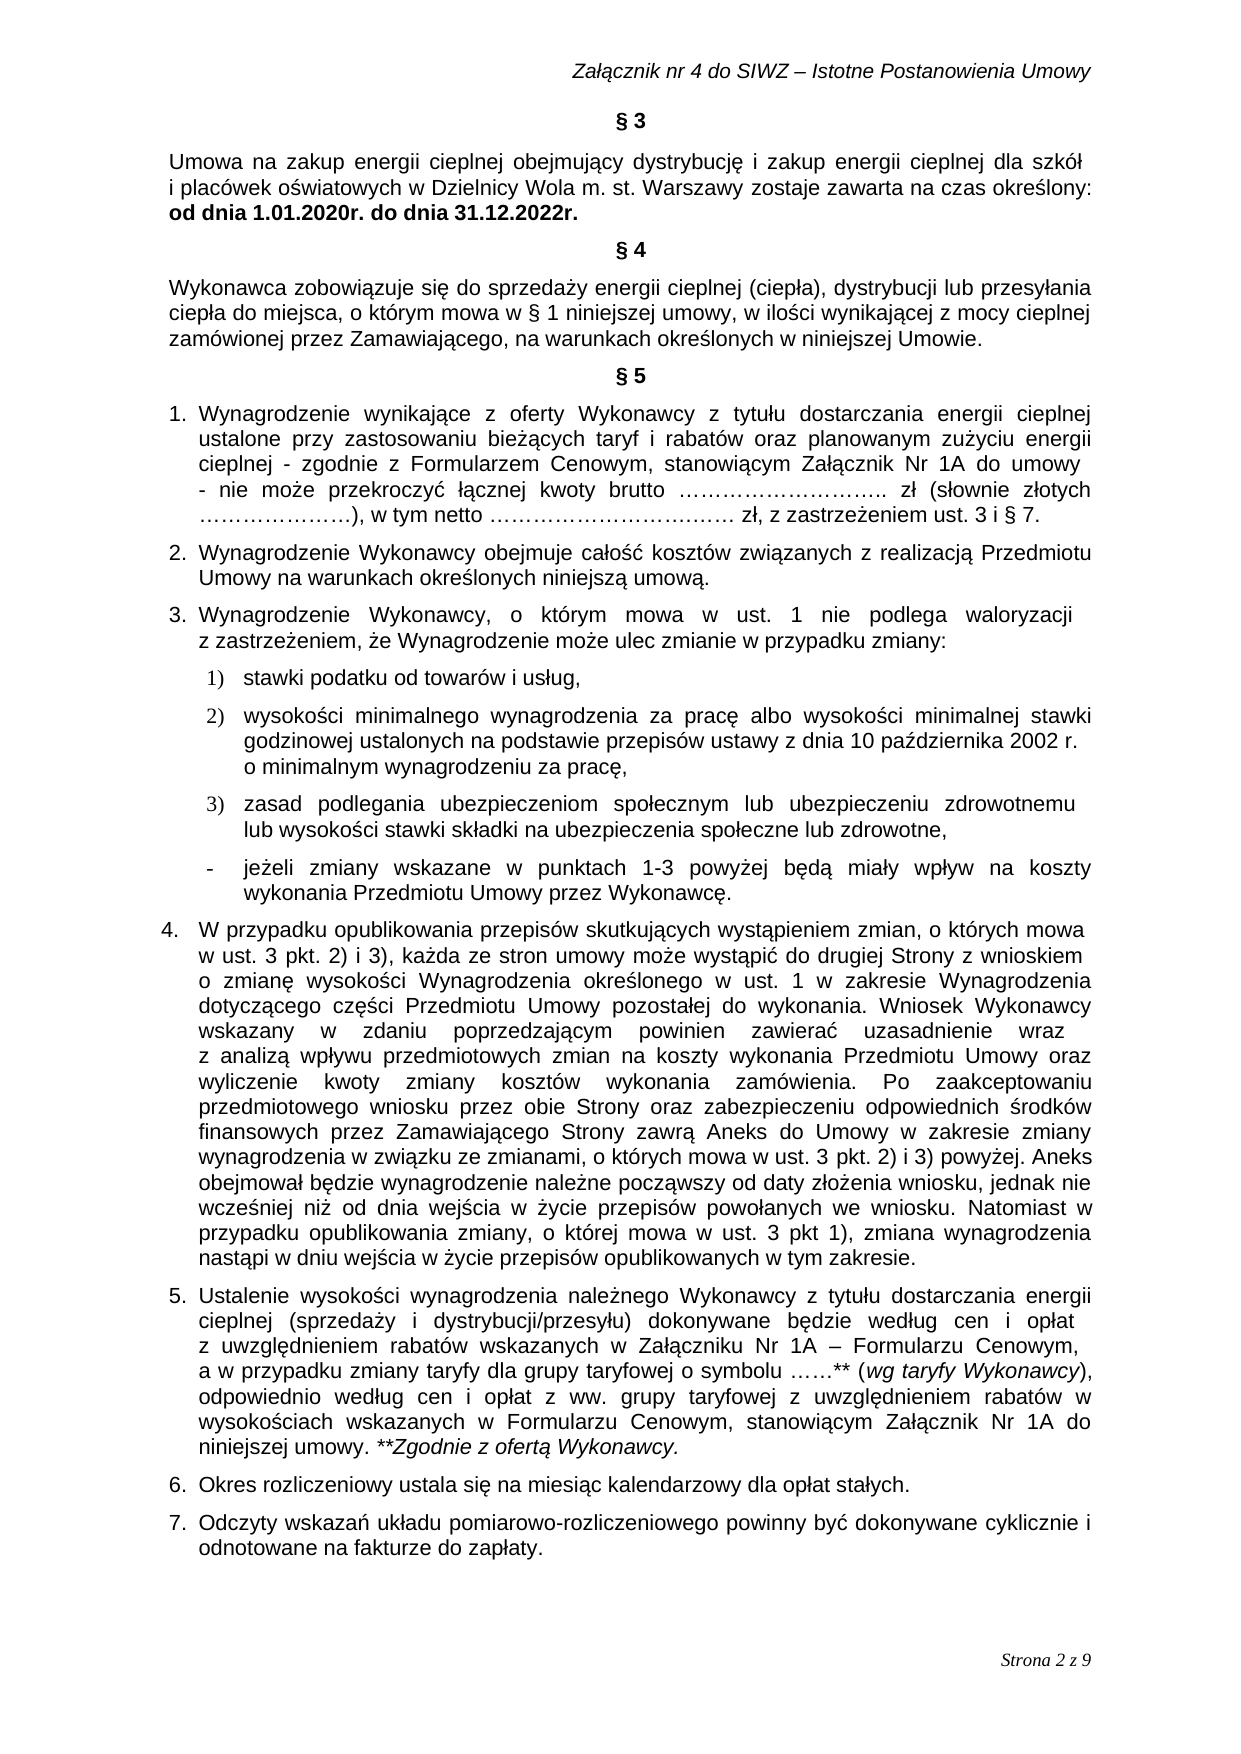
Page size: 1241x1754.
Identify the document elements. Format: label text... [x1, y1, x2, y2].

text § 4 [169, 237, 1093, 263]
text § 5 [169, 363, 1093, 388]
list Wynagrodzenie Wykonawcy obejmuje całość kosztów związanych z realizacją Przedmiotu Umowy na warunkach określonych niniejszą umową. [169, 539, 1093, 590]
text § 3 [169, 108, 1093, 133]
list Wynagrodzenie Wykonawcy, o którym mowa w ust. 1 nie podlega waloryzacji z zastrzeżeniem, że Wynagrodzenie może ulec zmianie w przypadku zmiany: [169, 602, 1093, 653]
text Wykonawca zobowiązuje się do sprzedaży energii cieplnej (ciepła), dystrybucji lub przesyłania ciepła do miejsca, o którym mowa w § 1 niniejszej umowy, w ilości wynikającej z mocy cieplnej zamówionej przez Zamawiającego, na warunkach określonych w niniejszej Umowie. [169, 275, 1093, 351]
list wysokości minimalnego wynagrodzenia za pracę albo wysokości minimalnej stawki godzinowej ustalonych na podstawie przepisów ustawy z dnia 10 października 2002 r. o minimalnym wynagrodzeniu za pracę, [206, 703, 1093, 779]
list Wynagrodzenie wynikające z oferty Wykonawcy z tytułu dostarczania energii cieplnej ustalone przy zastosowaniu bieżących taryf i rabatów oraz planowanym zużyciu energii cieplnej - zgodnie z Formularzem Cenowym, stanowiącym Załącznik Nr 1A do umowy - nie może przekroczyć łącznej kwoty brutto ……………………….. zł (słownie złotych …………………), w tym netto ……………………….…… zł, z zastrzeżeniem ust. 3 i § 7. [169, 401, 1093, 527]
text Umowa na zakup energii cieplnej obejmujący dystrybucję i zakup energii cieplnej dla szkół i placówek oświatowych w Dzielnicy Wola m. st. Warszawy zostaje zawarta na czas określony: od dnia 1.01.2020r. do dnia 31.12.2022r. [169, 149, 1093, 225]
list zasad podlegania ubezpieczeniom społecznym lub ubezpieczeniu zdrowotnemu lub wysokości stawki składki na ubezpieczenia społeczne lub zdrowotne, [206, 791, 1093, 842]
list Odczyty wskazań układu pomiarowo-rozliczeniowego powinny być dokonywane cyklicznie i odnotowane na fakturze do zapłaty. [169, 1509, 1093, 1560]
list Okres rozliczeniowy ustala się na miesiąc kalendarzowy dla opłat stałych. [169, 1472, 1093, 1497]
list Ustalenie wysokości wynagrodzenia należnego Wykonawcy z tytułu dostarczania energii cieplnej (sprzedaży i dystrybucji/przesyłu) dokonywane będzie według cen i opłat z uwzględnieniem rabatów wskazanych w Załączniku Nr 1A – Formularzu Cenowym, a w przypadku zmiany taryfy dla grupy taryfowej o symbolu ……** (wg taryfy Wykonawcy), odpowiednio według cen i opłat z ww. grupy taryfowej z uwzględnieniem rabatów w wysokościach wskazanych w Formularzu Cenowym, stanowiącym Załącznik Nr 1A do niniejszej umowy. **Zgodnie z ofertą Wykonawcy. [169, 1283, 1093, 1459]
list stawki podatku od towarów i usług, [206, 665, 1093, 691]
list jeżeli zmiany wskazane w punktach 1-3 powyżej będą miały wpływ na koszty wykonania Przedmiotu Umowy przez Wykonawcę. [206, 854, 1093, 905]
list W przypadku opublikowania przepisów skutkujących wystąpieniem zmian, o których mowa w ust. 3 pkt. 2) i 3), każda ze stron umowy może wystąpić do drugiej Strony z wnioskiem o zmianę wysokości Wynagrodzenia określonego w ust. 1 w zakresie Wynagrodzenia dotyczącego części Przedmiotu Umowy pozostałej do wykonania. Wniosek Wykonawcy wskazany w zdaniu poprzedzającym powinien zawierać uzasadnienie wraz z analizą wpływu przedmiotowych zmian na koszty wykonania Przedmiotu Umowy oraz wyliczenie kwoty zmiany kosztów wykonania zamówienia. Po zaakceptowaniu przedmiotowego wniosku przez obie Strony oraz zabezpieczeniu odpowiednich środków finansowych przez Zamawiającego Strony zawrą Aneks do Umowy w zakresie zmiany wynagrodzenia w związku ze zmianami, o których mowa w ust. 3 pkt. 2) i 3) powyżej. Aneks obejmował będzie wynagrodzenie należne począwszy od daty złożenia wniosku, jednak nie wcześniej niż od dnia wejścia w życie przepisów powołanych we wniosku. Natomiast w przypadku opublikowania zmiany, o której mowa w ust. 3 pkt 1), zmiana wynagrodzenia nastąpi w dniu wejścia w życie przepisów opublikowanych w tym zakresie. [161, 917, 1093, 1270]
